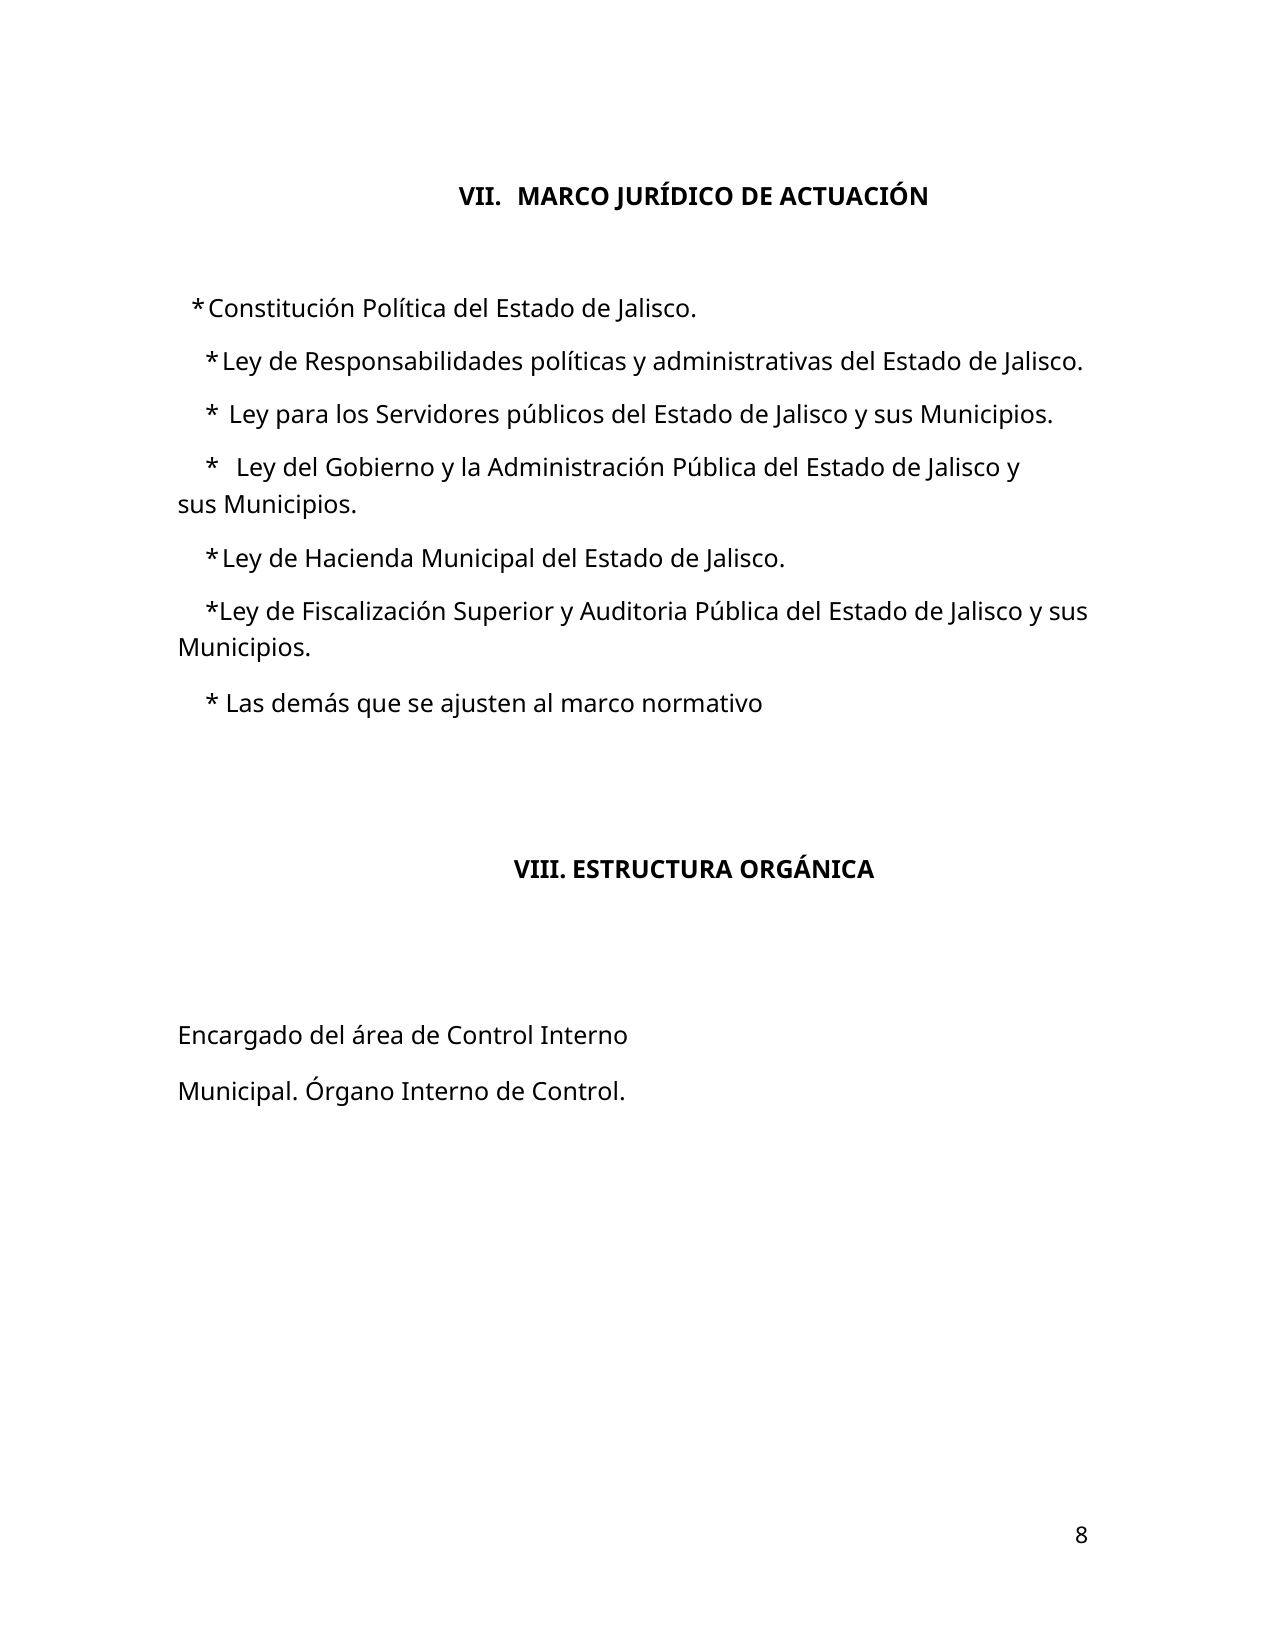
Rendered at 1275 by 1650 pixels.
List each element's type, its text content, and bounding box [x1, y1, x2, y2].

text * Las demás que se ajusten al marco normativo [177, 686, 1184, 720]
list Ley de Hacienda Municipal del Estado de Jalisco. [205, 540, 1210, 574]
text Encargado del área de Control Interno Municipal. Órgano Interno de Control. [177, 1017, 724, 1107]
text *Ley de Fiscalización Superior y Auditoria Pública del Estado de Jalisco y sus Municipios. [177, 593, 1184, 664]
list ESTRUCTURA ORGÁNICA [177, 852, 1210, 886]
list MARCO JURÍDICO DE ACTUACIÓN [177, 178, 1210, 212]
list Constitución Política del Estado de Jalisco. [191, 291, 1210, 325]
list Ley del Gobierno y la Administración Pública del Estado de Jalisco y sus Municipios. [177, 450, 1041, 521]
list Ley de Responsabilidades políticas y administrativas del Estado de Jalisco. [205, 344, 1210, 378]
list Ley para los Servidores públicos del Estado de Jalisco y sus Municipios. [205, 397, 1210, 431]
